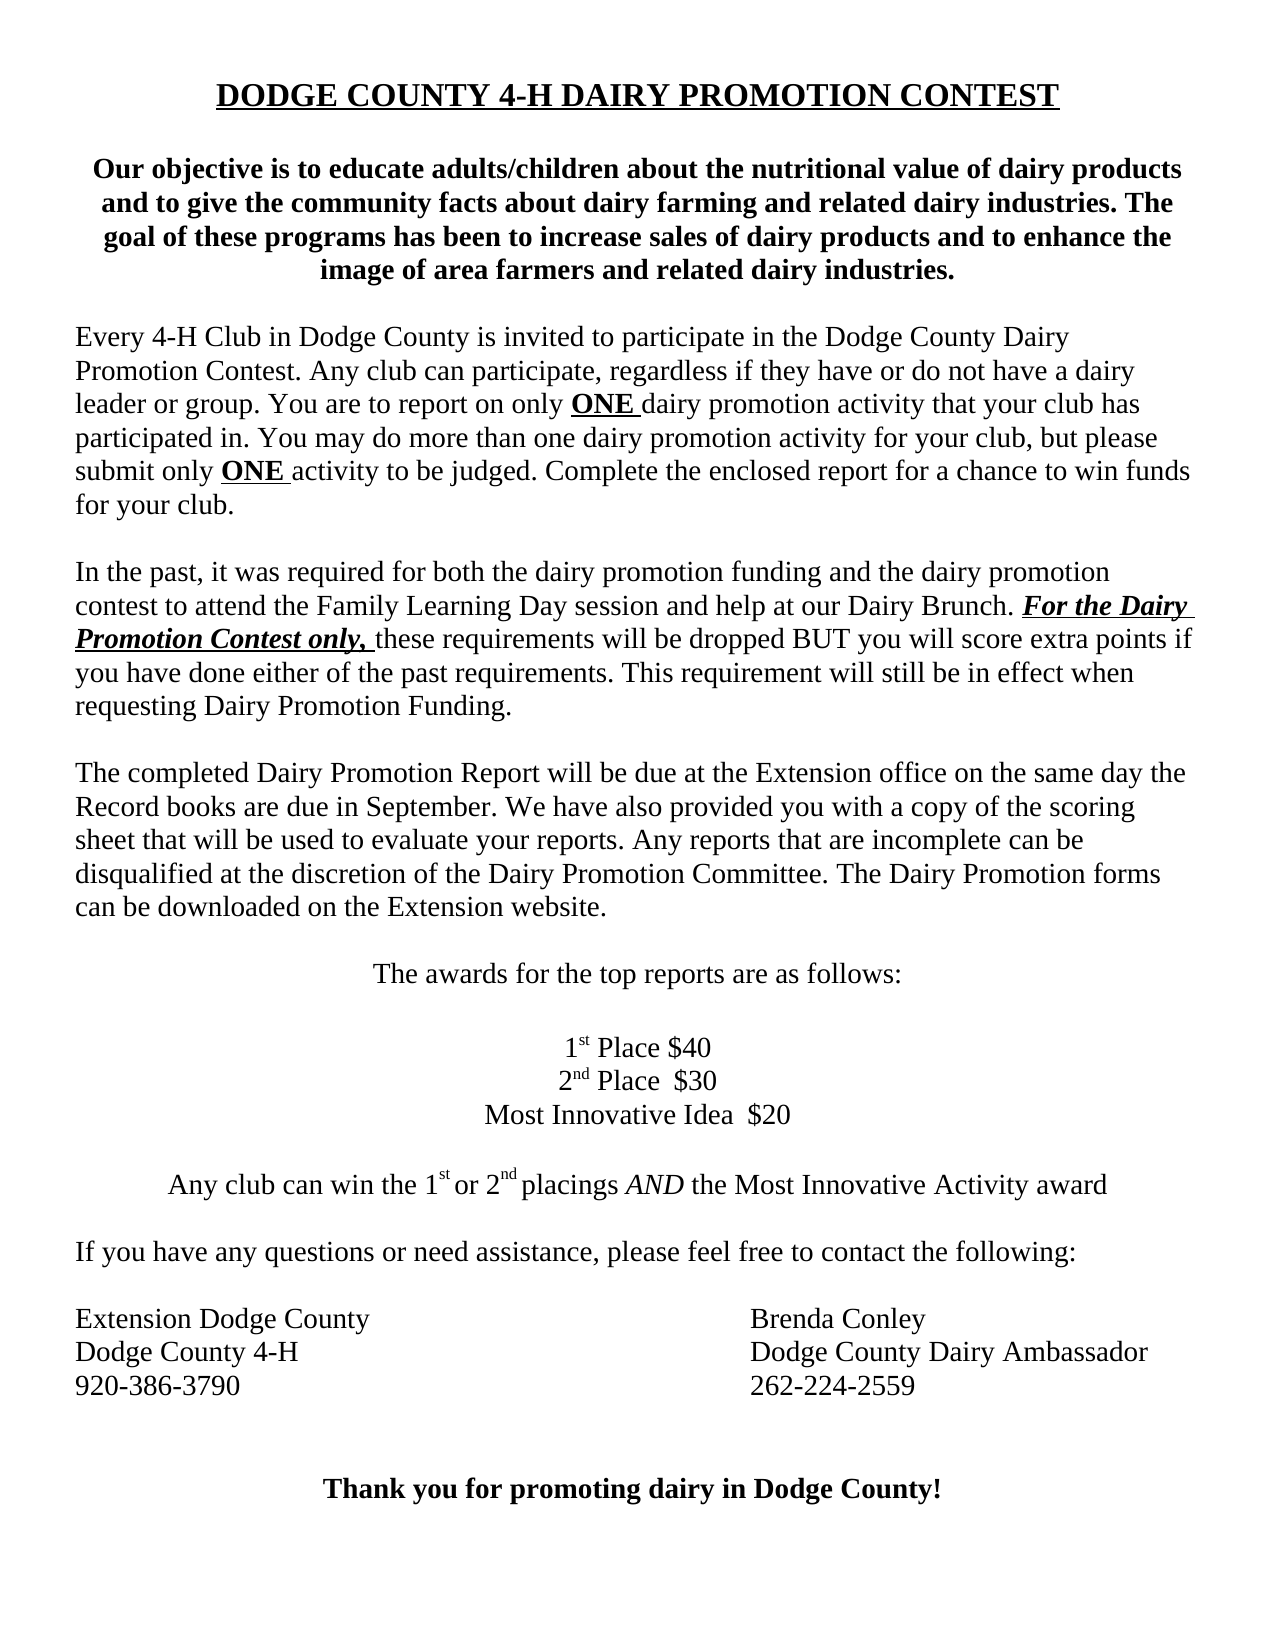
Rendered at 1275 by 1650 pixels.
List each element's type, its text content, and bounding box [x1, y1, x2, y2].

text Thank you for promoting dairy in Dodge County! [105, 1471, 1159, 1505]
text 1st Place $40 [75, 1030, 1200, 1063]
text Every 4-H Club in Dodge County is invited to participate in the Dodge County Dairy Promotion Contest. Any club can participate, regardless if they have or do not have a dairy leader or group. You are to report on only ONE dairy promotion activity that your club has participated in. You may do more than one dairy promotion activity for your club, but please submit only ONE activity to be judged. Complete the enclosed report for a chance to win funds for your club. [75, 319, 1200, 521]
text 2nd Place $30 [75, 1063, 1200, 1097]
text Our objective is to educate adults/children about the nutritional value of dairy products and to give the community facts about dairy farming and related dairy industries. The goal of these programs has been to increase sales of dairy products and to enhance the image of area farmers and related dairy industries. [75, 152, 1200, 286]
text The completed Dairy Promotion Report will be due at the Extension office on the same day the Record books are due in September. We have also provided you with a copy of the scoring sheet that will be used to evaluate your reports. Any reports that are incomplete can be disqualified at the discretion of the Dairy Promotion Committee. The Dairy Promotion forms can be downloaded on the Extension website. [75, 755, 1200, 923]
text 920-386-3790 262-224-2559 [75, 1368, 1200, 1402]
text Dodge County 4-H Dodge County Dairy Ambassador [75, 1334, 1200, 1368]
text If you have any questions or need assistance, please feel free to contact the following: [75, 1234, 1200, 1267]
text Extension Dodge County Brenda Conley [75, 1301, 1200, 1334]
text The awards for the top reports are as follows: [75, 957, 1200, 990]
text In the past, it was required for both the dairy promotion funding and the dairy promotion contest to attend the Family Learning Day session and help at our Dairy Brunch. For the Dairy Promotion Contest only, these requirements will be dropped BUT you will score extra points if you have done either of the past requirements. This requirement will still be in effect when requesting Dairy Promotion Funding. [75, 554, 1200, 722]
text Most Innovative Idea $20 [75, 1097, 1200, 1131]
text Any club can win the 1st or 2nd placings AND the Most Innovative Activity award [75, 1164, 1200, 1200]
text DODGE COUNTY 4-H DAIRY PROMOTION CONTEST [75, 75, 1200, 113]
